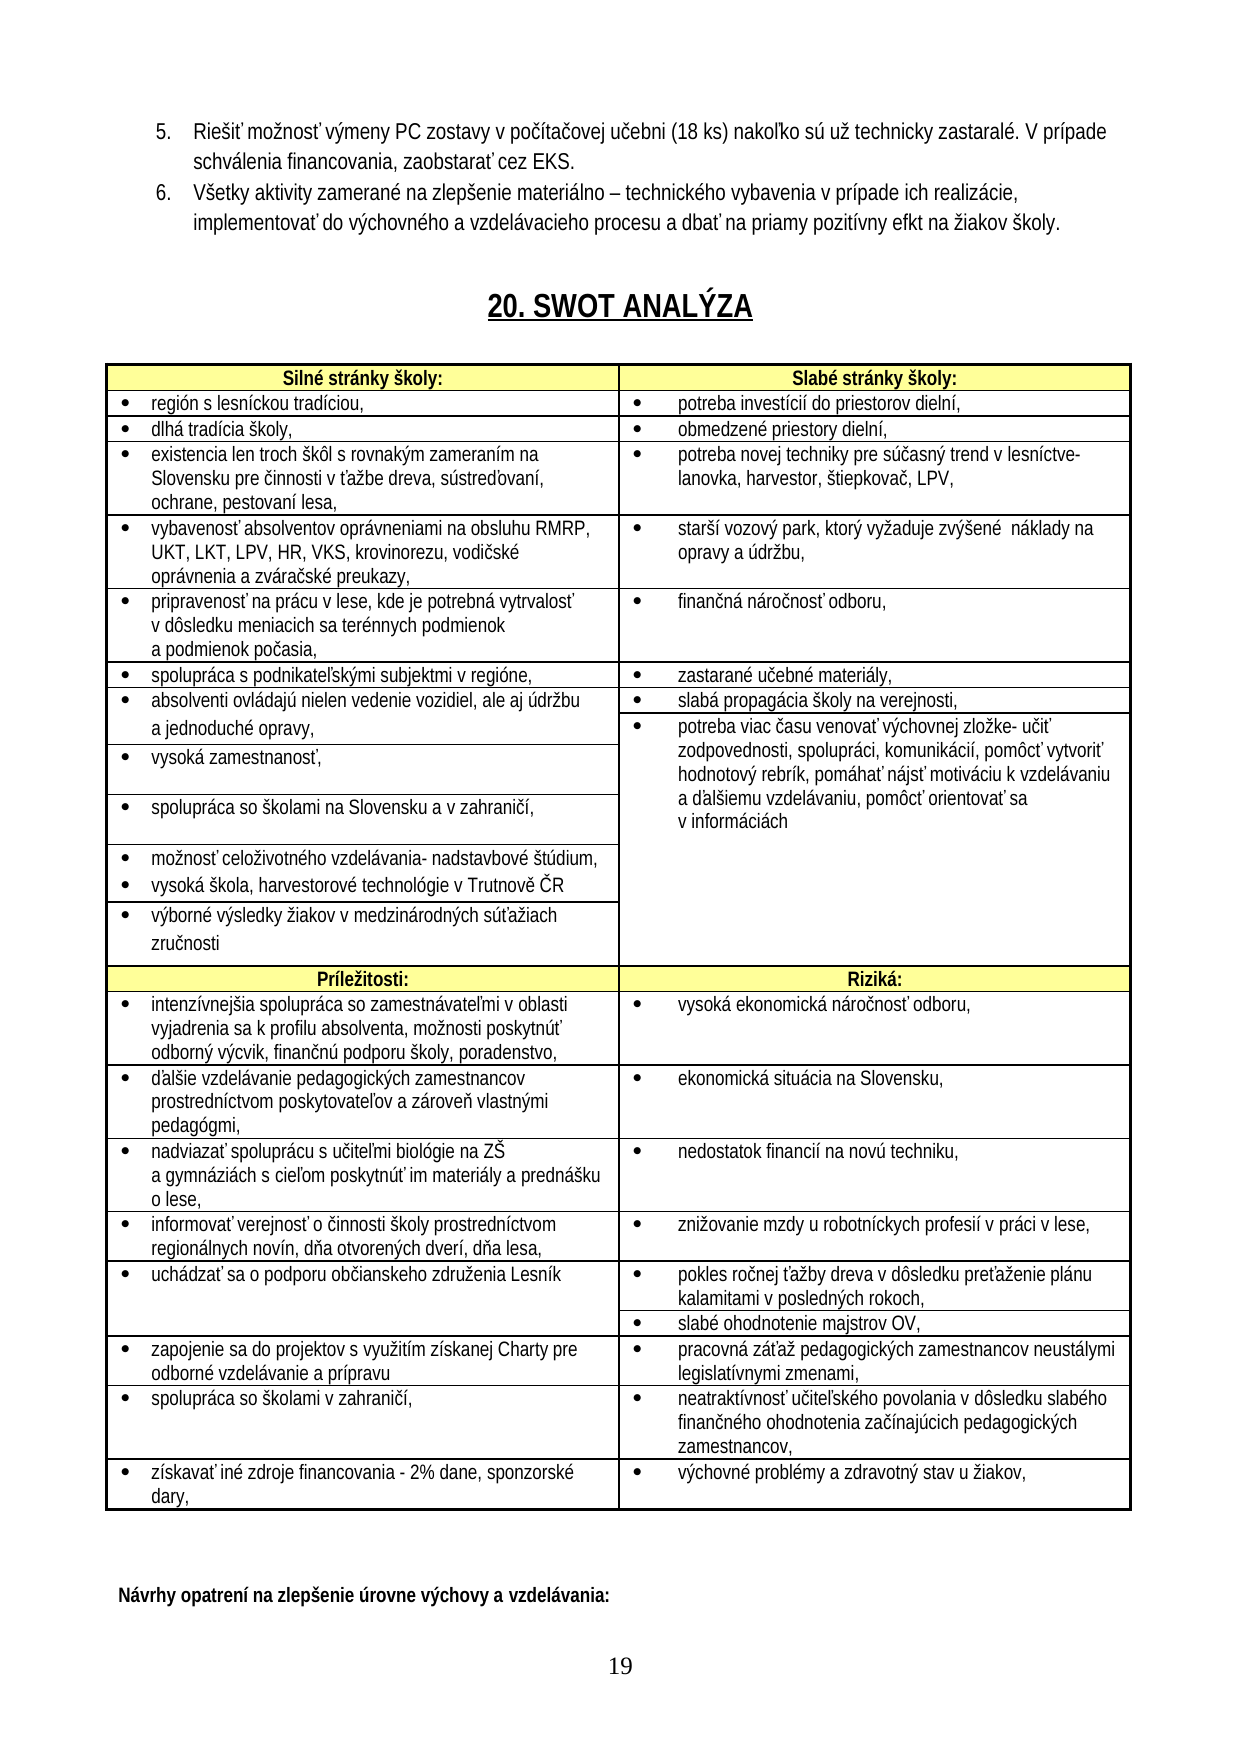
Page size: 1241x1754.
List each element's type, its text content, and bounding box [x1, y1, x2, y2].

table_cell výchovné problémy a zdravotný stav u žiakov, [620, 1460, 1129, 1508]
table_cell informovať verejnosť o činnosti školy prostredníctvom regionálnych novín, dňa otvorených dverí, dňa lesa, [108, 1212, 618, 1260]
table_cell Príležitosti: [108, 967, 618, 991]
table_header Slabé stránky školy: [620, 366, 1129, 390]
table_cell zapojenie sa do projektov s využitím získanej Charty pre odborné vzdelávanie a prípravu [108, 1337, 618, 1385]
table_cell pripravenosť na prácu v lese, kde je potrebná vytrvalosť v dôsledku meniacich sa terénnych podmienok a podmienok počasia, [108, 589, 618, 661]
table_cell intenzívnejšia spolupráca so zamestnávateľmi v oblasti vyjadrenia sa k profilu absolventa, možnosti poskytnúť odborný výcvik, finančnú podporu školy, poradenstvo, [108, 992, 618, 1064]
table_cell ekonomická situácia na Slovensku, [620, 1066, 1129, 1137]
table_cell výborné výsledky žiakov v medzinárodných súťažiach zručnosti [108, 903, 618, 965]
table_cell neatraktívnosť učiteľského povolania v dôsledku slabého finančného ohodnotenia začínajúcich pedagogických zamestnancov, [620, 1386, 1129, 1458]
table_cell existencia len troch škôl s rovnakým zameraním na Slovensku pre činnosti v ťažbe dreva, sústreďovaní, ochrane, pestovaní lesa, [108, 442, 618, 514]
table_cell finančná náročnosť odboru, [620, 589, 1129, 661]
table_cell ďalšie vzdelávanie pedagogických zamestnancov prostredníctvom poskytovateľov a zároveň vlastnými pedagógmi, [108, 1066, 618, 1137]
table_cell spolupráca so školami v zahraničí, [108, 1386, 618, 1458]
table_cell vybavenosť absolventov oprávneniami na obsluhu RMRP, UKT, LKT, LPV, HR, VKS, krovinorezu, vodičské oprávnenia a zváračské preukazy, [108, 516, 618, 588]
table_cell región s lesníckou tradíciou, [108, 391, 618, 415]
table_cell absolventi ovládajú nielen vedenie vozidiel, ale aj údržbu a jednoduché opravy, [108, 688, 618, 743]
table_cell vysoká zamestnanosť, [108, 745, 618, 794]
table_cell slabá propagácia školy na verejnosti, [620, 688, 1129, 712]
table_cell zastarané učebné materiály, [620, 663, 1129, 687]
table_cell slabé ohodnotenie majstrov OV, [620, 1311, 1129, 1335]
table_cell obmedzené priestory dielní, [620, 417, 1129, 441]
table_cell potreba novej techniky pre súčasný trend v lesníctve- lanovka, harvestor, štiepkovač, LPV, [620, 442, 1129, 514]
table_cell spolupráca so školami na Slovensku a v zahraničí, [108, 795, 618, 844]
text 20. SWOT analýza [118, 286, 1122, 324]
list Riešiť možnosť výmeny PC zostavy v počítačovej učebni (18 ks) nakoľko sú už technicky zastaralé. V prípade schválenia financovania, zaobstarať cez EKS. [156, 118, 1122, 175]
list Všetky aktivity zamerané na zlepšenie materiálno – technického vybavenia v prípade ich realizácie, implementovať do výchovného a vzdelávacieho procesu a dbať na priamy pozitívny efkt na žiakov školy. [156, 178, 1122, 235]
table_cell nedostatok financií na novú techniku, [620, 1139, 1129, 1211]
text Návrhy opatrení na zlepšenie úrovne výchovy a vzdelávania: [118, 1583, 1122, 1607]
table_cell možnosť celoživotného vzdelávania- nadstavbové štúdium, vysoká škola, harvestorové technológie v Trutnově ČR [108, 845, 618, 901]
table_cell znižovanie mzdy u robotníckych profesií v práci v lese, [620, 1212, 1129, 1260]
table_cell vysoká ekonomická náročnosť odboru, [620, 992, 1129, 1064]
table_cell získavať iné zdroje financovania - 2% dane, sponzorské dary, [108, 1460, 618, 1508]
table_cell potreba viac času venovať výchovnej zložke- učiť zodpovednosti, spolupráci, komunikácií, pomôcť vytvoriť hodnotový rebrík, pomáhať nájsť motiváciu k vzdelávaniu a ďalšiemu vzdelávaniu, pomôcť orientovať sa v informáciách [620, 714, 1129, 965]
table_cell pracovná záťaž pedagogických zamestnancov neustálymi legislatívnymi zmenami, [620, 1337, 1129, 1385]
table_cell uchádzať sa o podporu občianskeho združenia Lesník [108, 1262, 618, 1335]
table_cell nadviazať spoluprácu s učiteľmi biológie na ZŠ a gymnáziách s cieľom poskytnúť im materiály a prednášku o lese, [108, 1139, 618, 1211]
table_cell Riziká: [620, 967, 1129, 991]
table_header Silné stránky školy: [108, 366, 618, 390]
table_cell pokles ročnej ťažby dreva v dôsledku preťaženie plánu kalamitami v posledných rokoch, [620, 1262, 1129, 1310]
table_cell dlhá tradícia školy, [108, 417, 618, 441]
table_cell potreba investícií do priestorov dielní, [620, 391, 1129, 415]
table_cell spolupráca s podnikateľskými subjektmi v regióne, [108, 663, 618, 687]
table_cell starší vozový park, ktorý vyžaduje zvýšené náklady na opravy a údržbu, [620, 516, 1129, 588]
